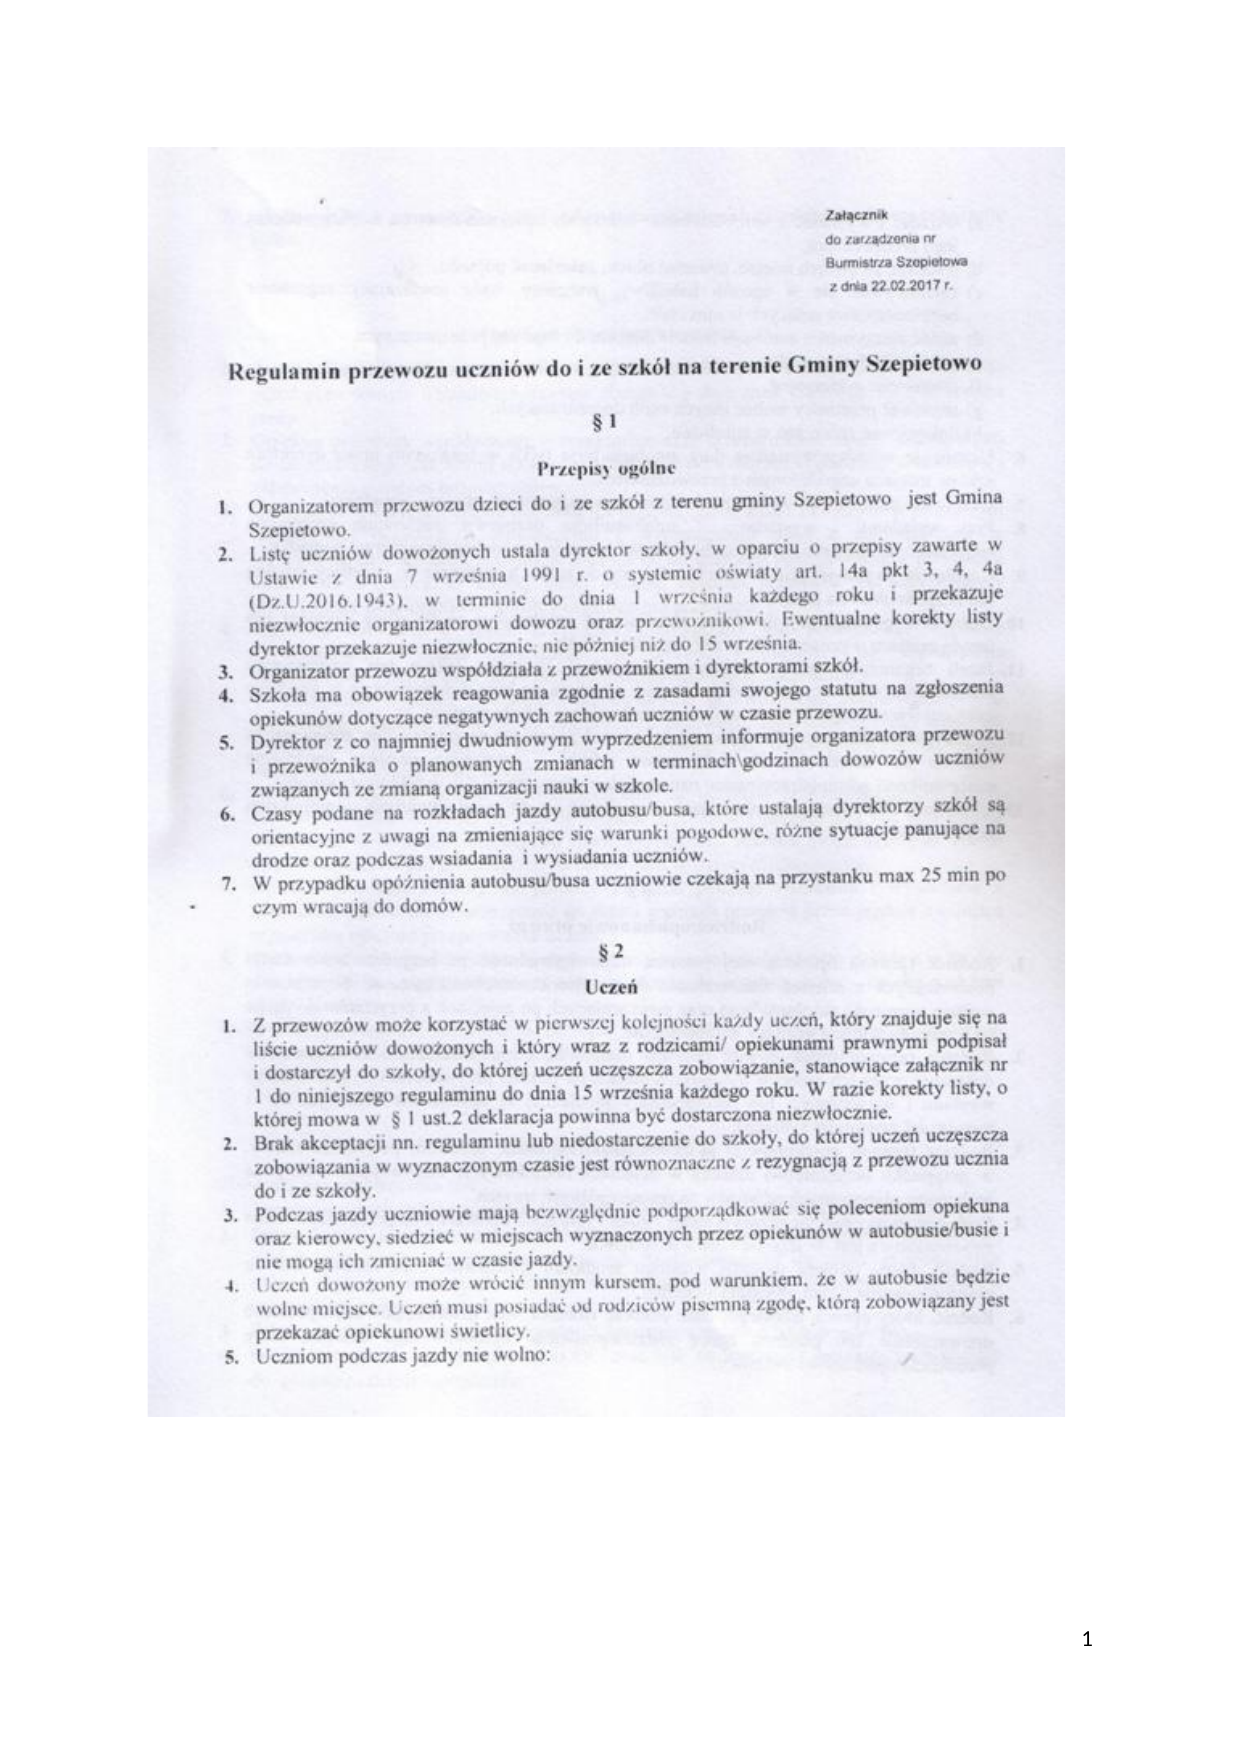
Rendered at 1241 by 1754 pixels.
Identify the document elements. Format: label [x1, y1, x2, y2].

picture [147, 147, 1066, 1417]
